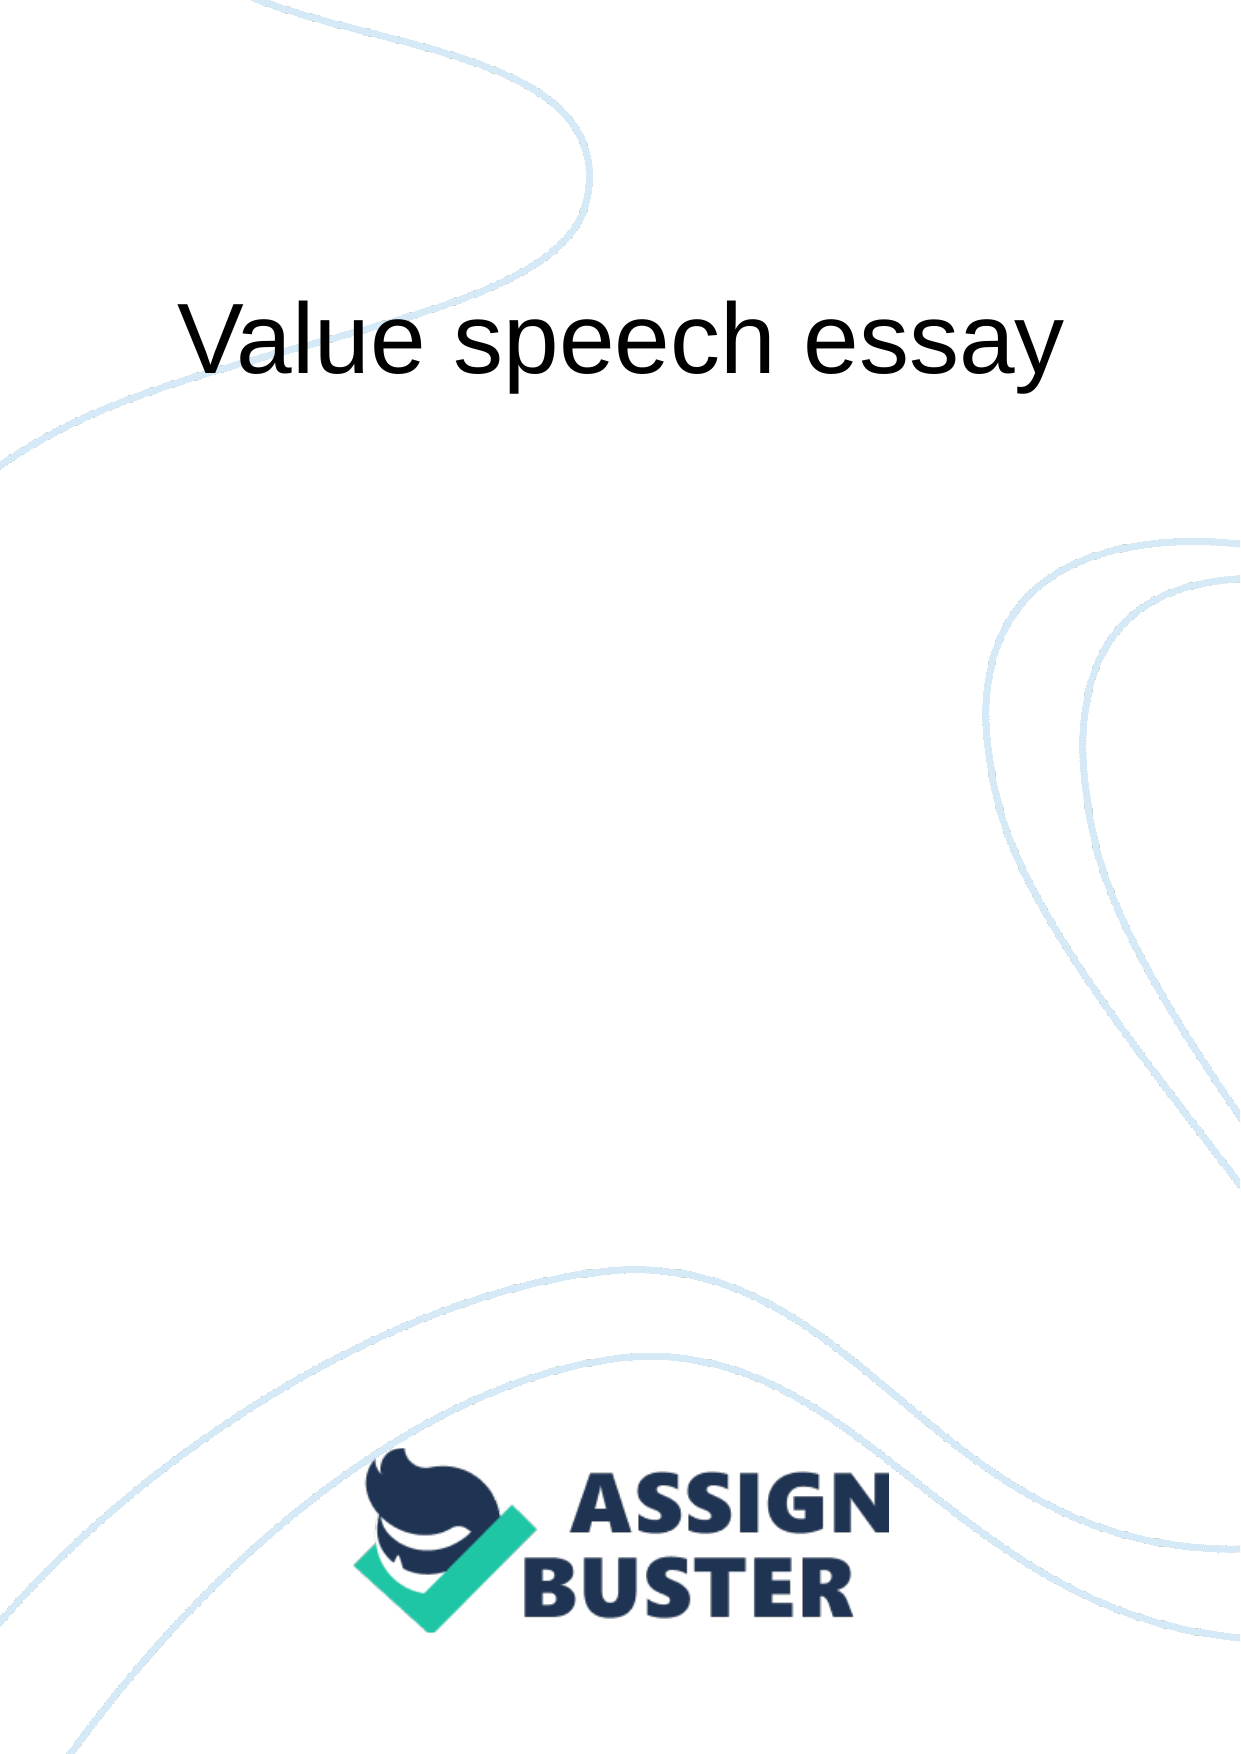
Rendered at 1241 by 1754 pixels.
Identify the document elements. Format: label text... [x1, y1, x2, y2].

subtitle Value speech essay [177, 279, 1152, 394]
picture [0, 0, 1241, 1754]
